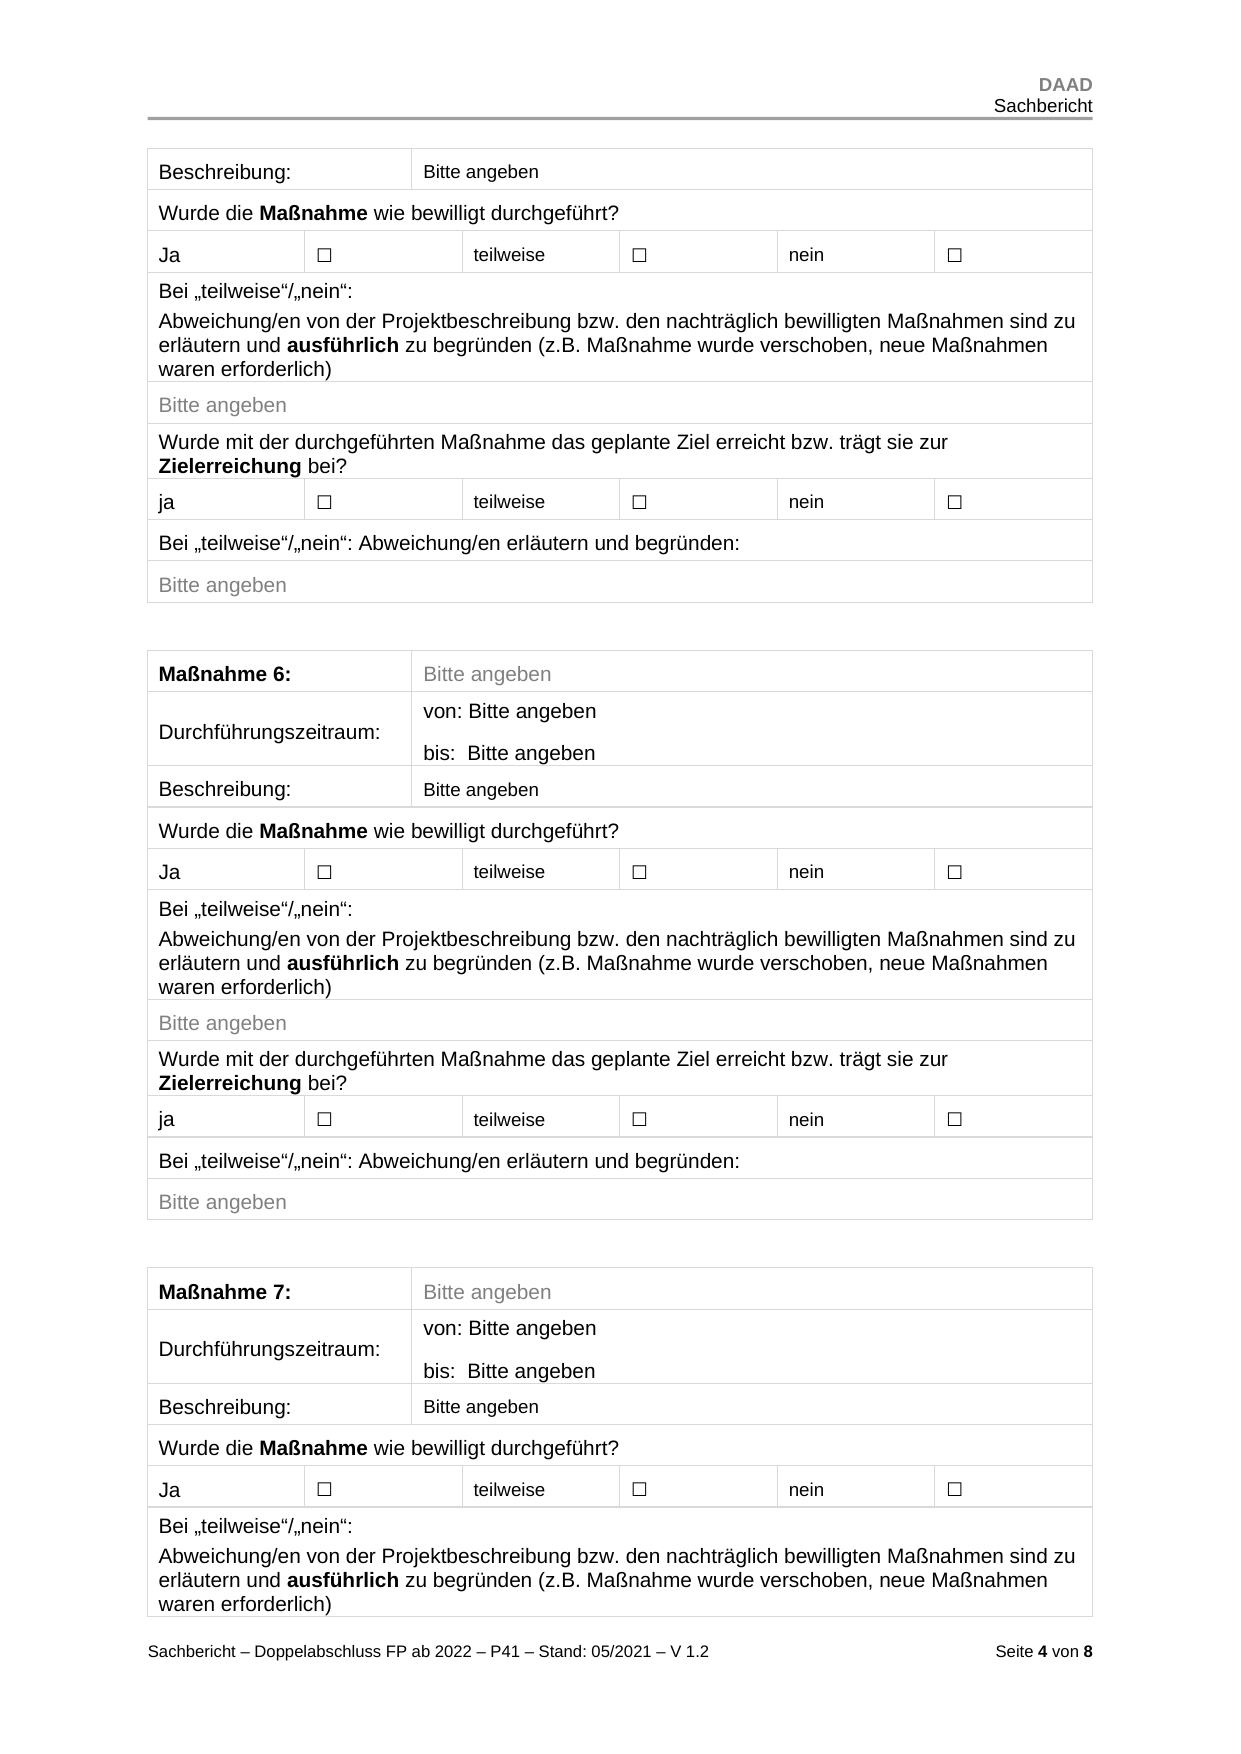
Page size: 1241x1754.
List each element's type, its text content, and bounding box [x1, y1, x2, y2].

table_cell [305, 231, 462, 272]
table_header Maßnahme 7: [148, 1268, 411, 1309]
table_cell Wurde die Maßnahme wie bewilligt durchgeführt? [148, 1425, 1092, 1465]
table_cell [935, 849, 1092, 889]
table_cell teilweise [463, 479, 619, 519]
table_cell nein [778, 1096, 934, 1136]
table_cell nein [778, 1466, 934, 1506]
table_cell Ja [148, 849, 304, 889]
table_cell teilweise [463, 1096, 619, 1136]
table_cell [935, 231, 1092, 272]
table_cell [935, 479, 1092, 519]
table_cell Bei „teilweise“/„nein“: Abweichung/en erläutern und begründen: [148, 520, 1092, 560]
table_header Maßnahme 6: [148, 651, 411, 691]
table_cell Beschreibung: [148, 766, 411, 806]
table_cell Beschreibung: [148, 149, 411, 189]
table_cell Ja [148, 1466, 304, 1506]
table_cell ja [148, 479, 304, 519]
table_cell Beschreibung: [148, 1384, 411, 1424]
table_cell Ja [148, 231, 304, 272]
table_cell von: bis: [412, 692, 1092, 765]
table_cell Durchführungszeitraum: [148, 1310, 411, 1382]
table_cell teilweise [463, 849, 619, 889]
table_cell [305, 849, 462, 889]
table_cell nein [778, 231, 934, 272]
table_cell Wurde die Maßnahme wie bewilligt durchgeführt? [148, 808, 1092, 848]
table_cell Bei „teilweise“/„nein“: Abweichung/en erläutern und begründen: [148, 1138, 1092, 1178]
table_cell nein [778, 479, 934, 519]
table_cell von: bis: [412, 1310, 1092, 1382]
table_cell [620, 849, 777, 889]
table_cell [305, 479, 462, 519]
table_cell [305, 1466, 462, 1506]
table_cell Durchführungszeitraum: [148, 692, 411, 765]
table_cell [305, 1096, 462, 1136]
table_cell nein [778, 849, 934, 889]
table_cell [620, 1096, 777, 1136]
table_cell ja [148, 1096, 304, 1136]
table_cell [620, 231, 777, 272]
table_cell [935, 1096, 1092, 1136]
table_cell teilweise [463, 231, 619, 272]
table_cell Wurde mit der durchgeführten Maßnahme das geplante Ziel erreicht bzw. trägt sie zur Zielerreichung bei? [148, 424, 1092, 478]
table_cell Wurde die Maßnahme wie bewilligt durchgeführt? [148, 190, 1092, 230]
table_cell [935, 1466, 1092, 1506]
table_cell teilweise [463, 1466, 619, 1506]
table_cell [620, 1466, 777, 1506]
table_cell [620, 479, 777, 519]
table_cell Wurde mit der durchgeführten Maßnahme das geplante Ziel erreicht bzw. trägt sie zur Zielerreichung bei? [148, 1041, 1092, 1095]
